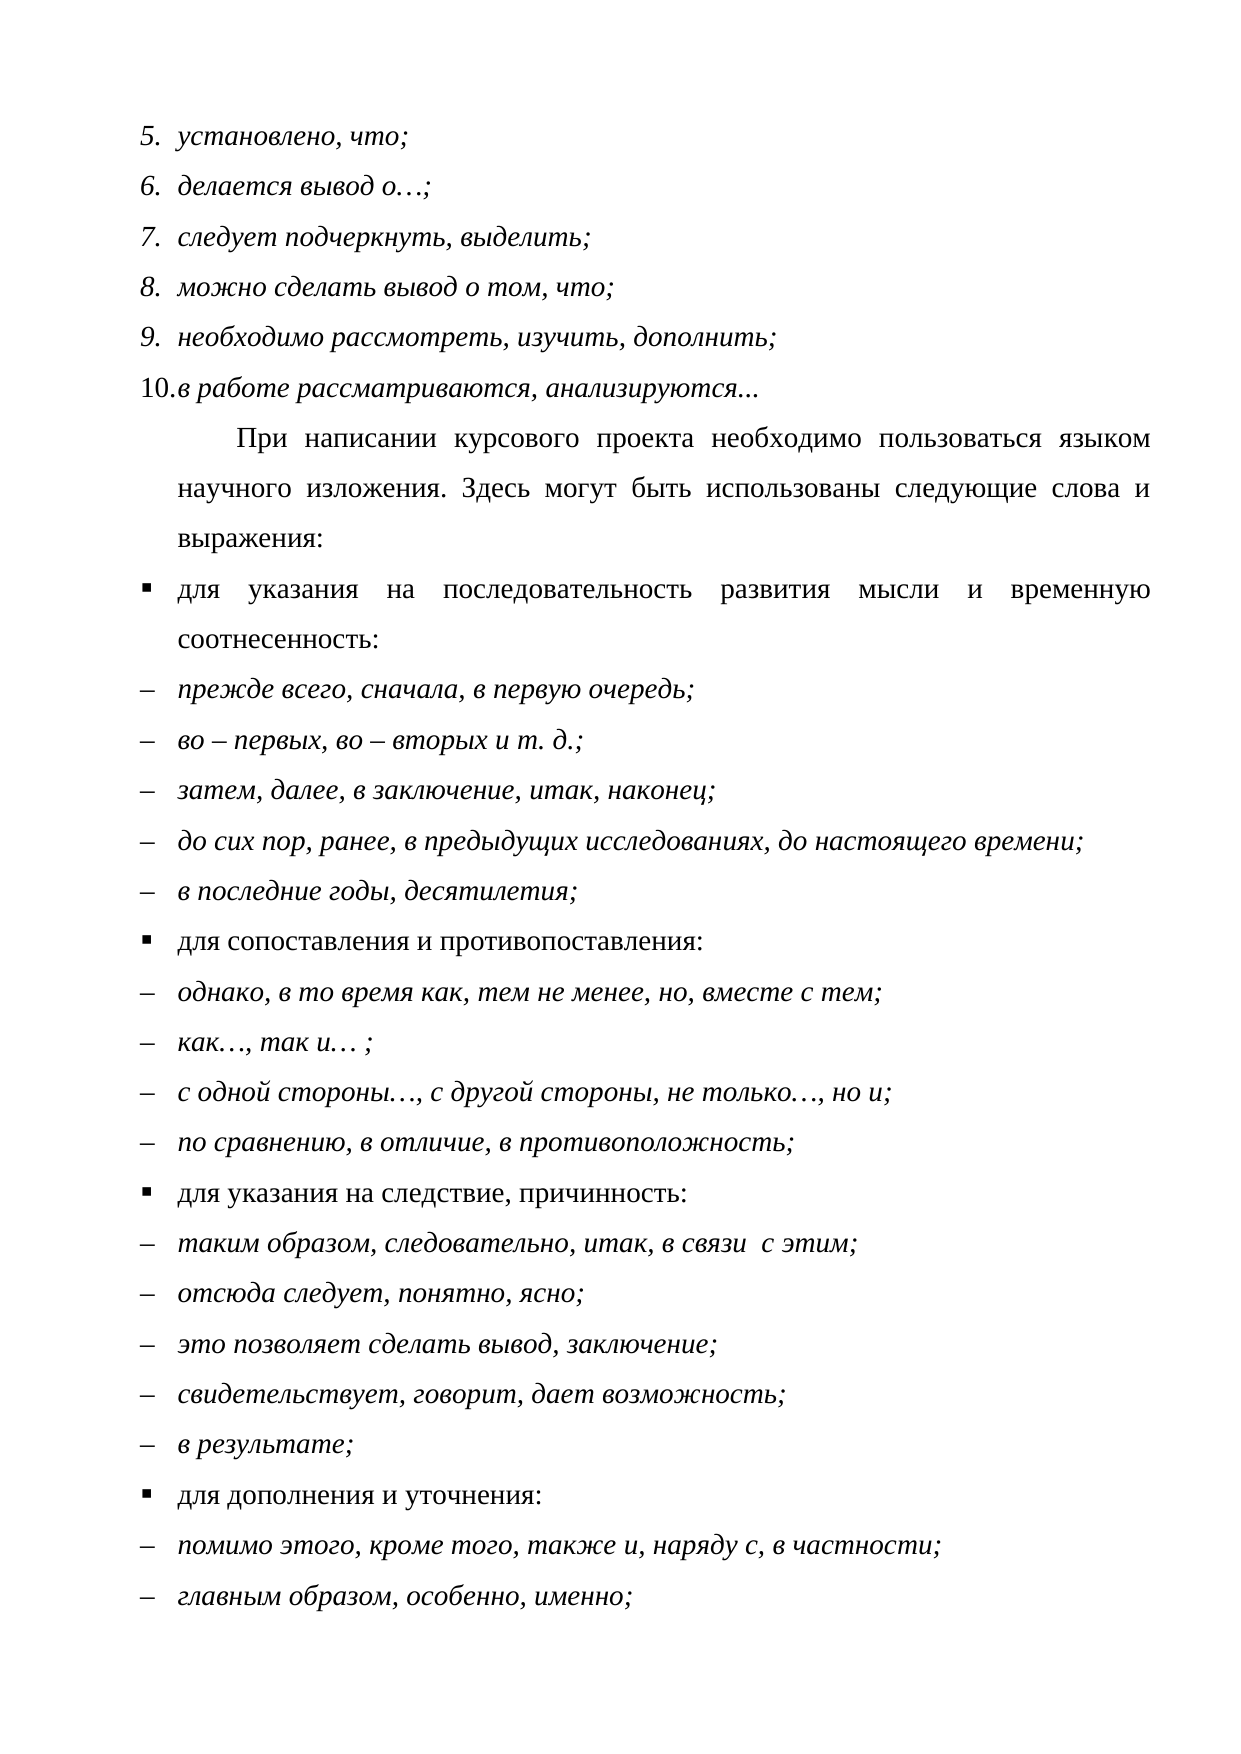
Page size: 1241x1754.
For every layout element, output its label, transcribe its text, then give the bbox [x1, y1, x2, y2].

list по сравнению, в отличие, в противоположность; [140, 1124, 1152, 1158]
list можно сделать вывод о том, что; [140, 269, 1152, 303]
text При написании курсового проекта необходимо пользоваться языком научного изложения. Здесь могут быть использованы следующие слова и выражения: [177, 420, 1152, 554]
list в работе рассматриваются, анализируются... [140, 370, 1152, 403]
list с одной стороны…, с другой стороны, не только…, но и; [140, 1074, 1152, 1108]
list однако, в то время как, тем не менее, но, вместе с тем; [140, 974, 1152, 1007]
list свидетельствует, говорит, дает возможность; [140, 1376, 1152, 1410]
list как…, так и… ; [140, 1024, 1152, 1057]
list для сопоставления и противопоставления: [140, 923, 1152, 957]
list для указания на последовательность развития мысли и временную соотнесенность: [140, 571, 1152, 655]
list отсюда следует, понятно, ясно; [140, 1276, 1152, 1309]
list в результате; [140, 1427, 1152, 1460]
list главным образом, особенно, именно; [140, 1578, 1152, 1611]
list для дополнения и уточнения: [140, 1477, 1152, 1511]
list необходимо рассмотреть, изучить, дополнить; [140, 319, 1152, 353]
list это позволяет сделать вывод, заключение; [140, 1326, 1152, 1359]
list таким образом, следовательно, итак, в связи с этим; [140, 1225, 1152, 1259]
list установлено, что; [140, 118, 1152, 152]
list до сих пор, ранее, в предыдущих исследованиях, до настоящего времени; [140, 823, 1152, 856]
list во – первых, во – вторых и т. д.; [140, 722, 1152, 756]
list помимо этого, кроме того, также и, наряду с, в частности; [140, 1527, 1152, 1561]
list делается вывод о…; [140, 168, 1152, 202]
list следует подчеркнуть, выделить; [140, 219, 1152, 252]
list для указания на следствие, причинность: [140, 1175, 1152, 1208]
list в последние годы, десятилетия; [140, 873, 1152, 906]
list прежде всего, сначала, в первую очередь; [140, 672, 1152, 705]
list затем, далее, в заключение, итак, наконец; [140, 772, 1152, 806]
